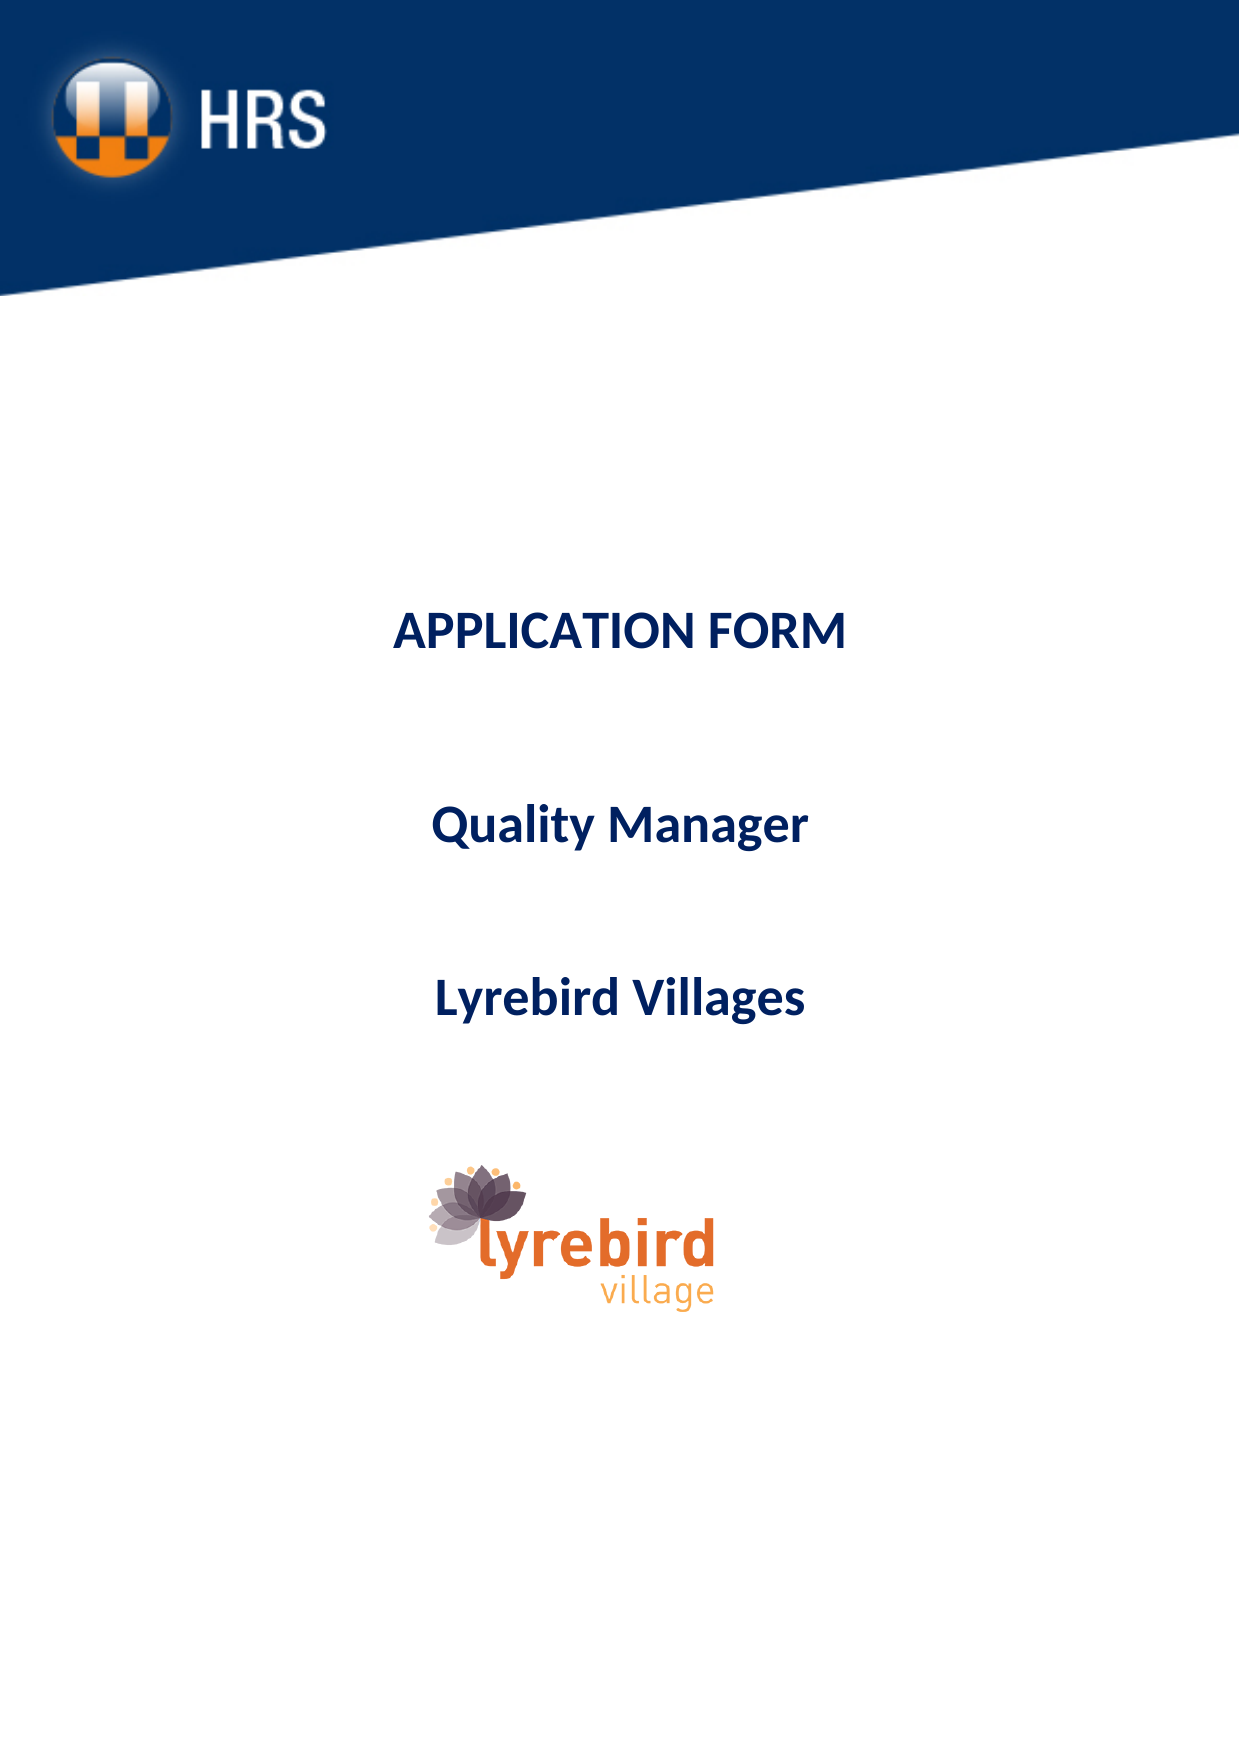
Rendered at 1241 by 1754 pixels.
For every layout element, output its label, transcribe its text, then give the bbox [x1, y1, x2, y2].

picture [0, 0, 1239, 296]
text Quality Manager [150, 789, 1090, 856]
picture [428, 1165, 812, 1312]
text APPLICATION FORM [150, 596, 1090, 662]
text Lyrebird Villages [150, 886, 1090, 1029]
